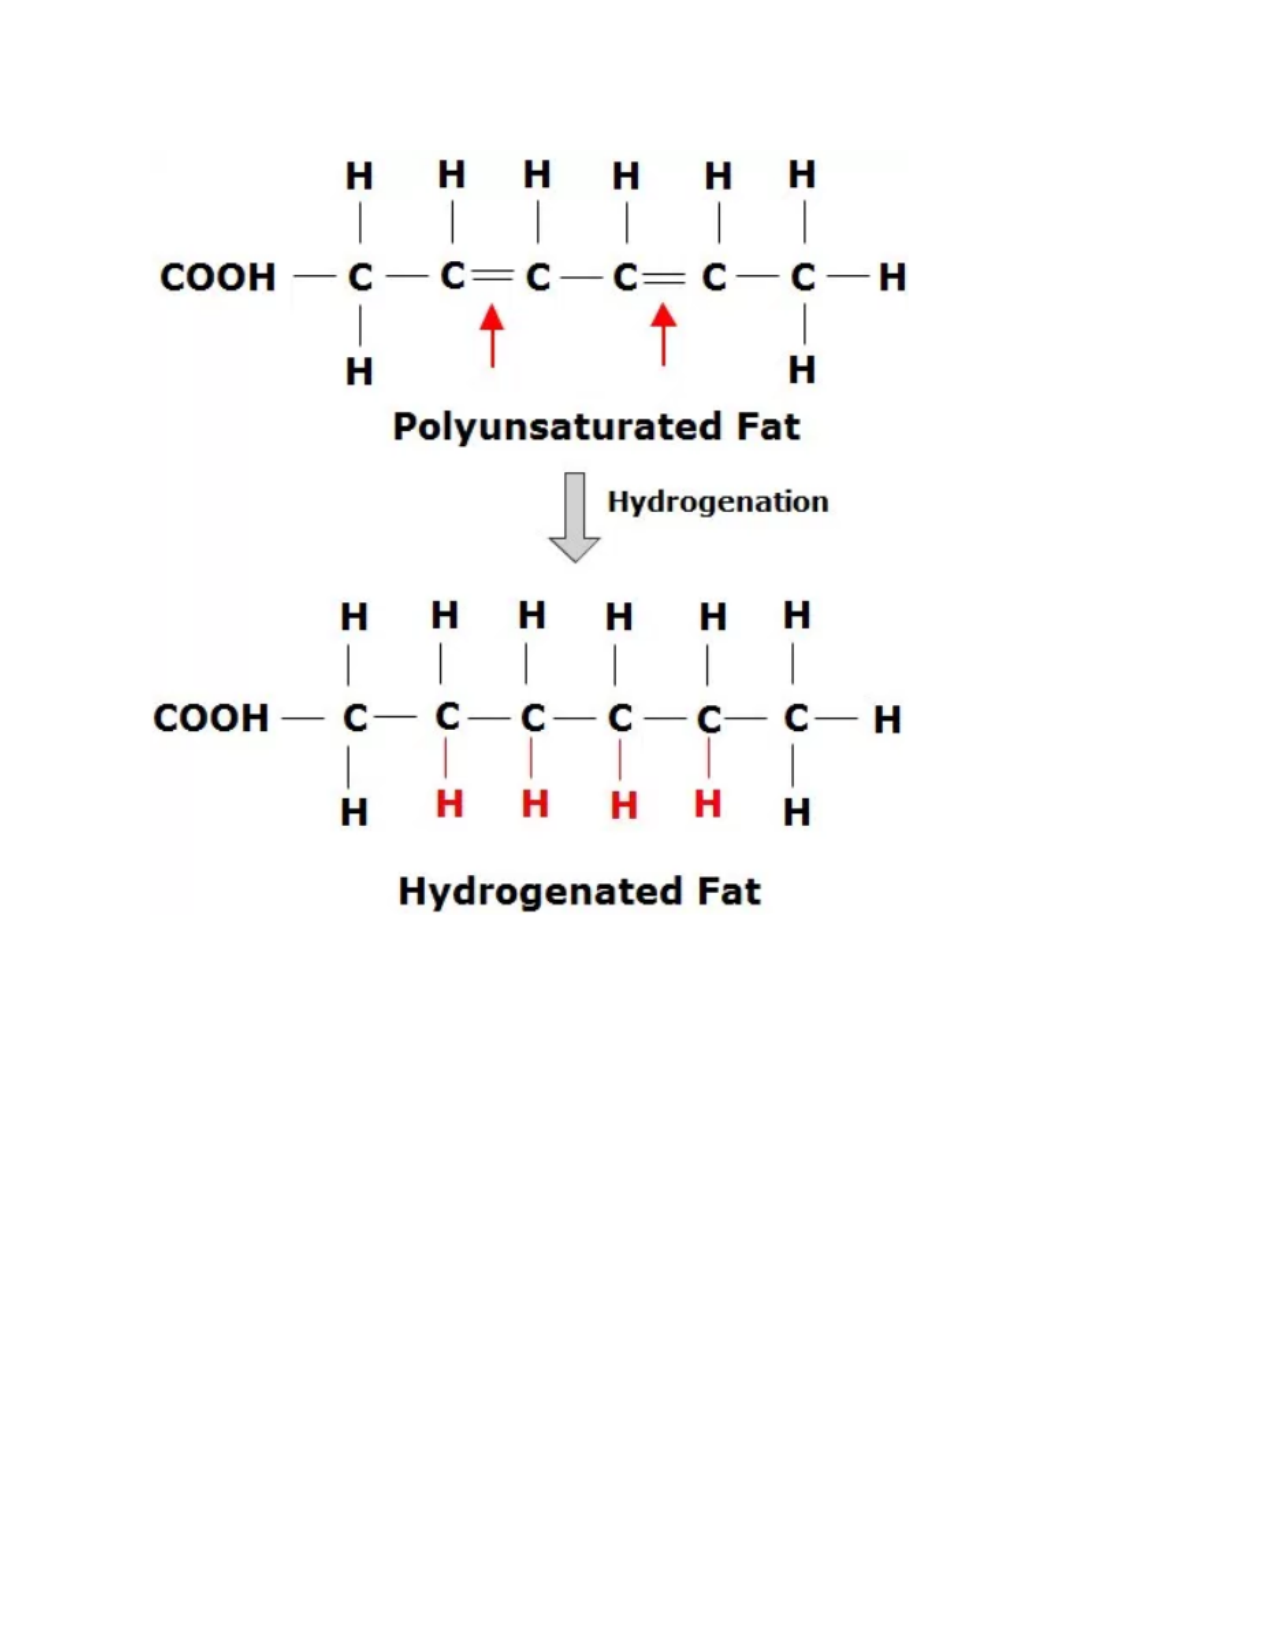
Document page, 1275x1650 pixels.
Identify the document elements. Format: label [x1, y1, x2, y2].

picture [150, 150, 909, 915]
